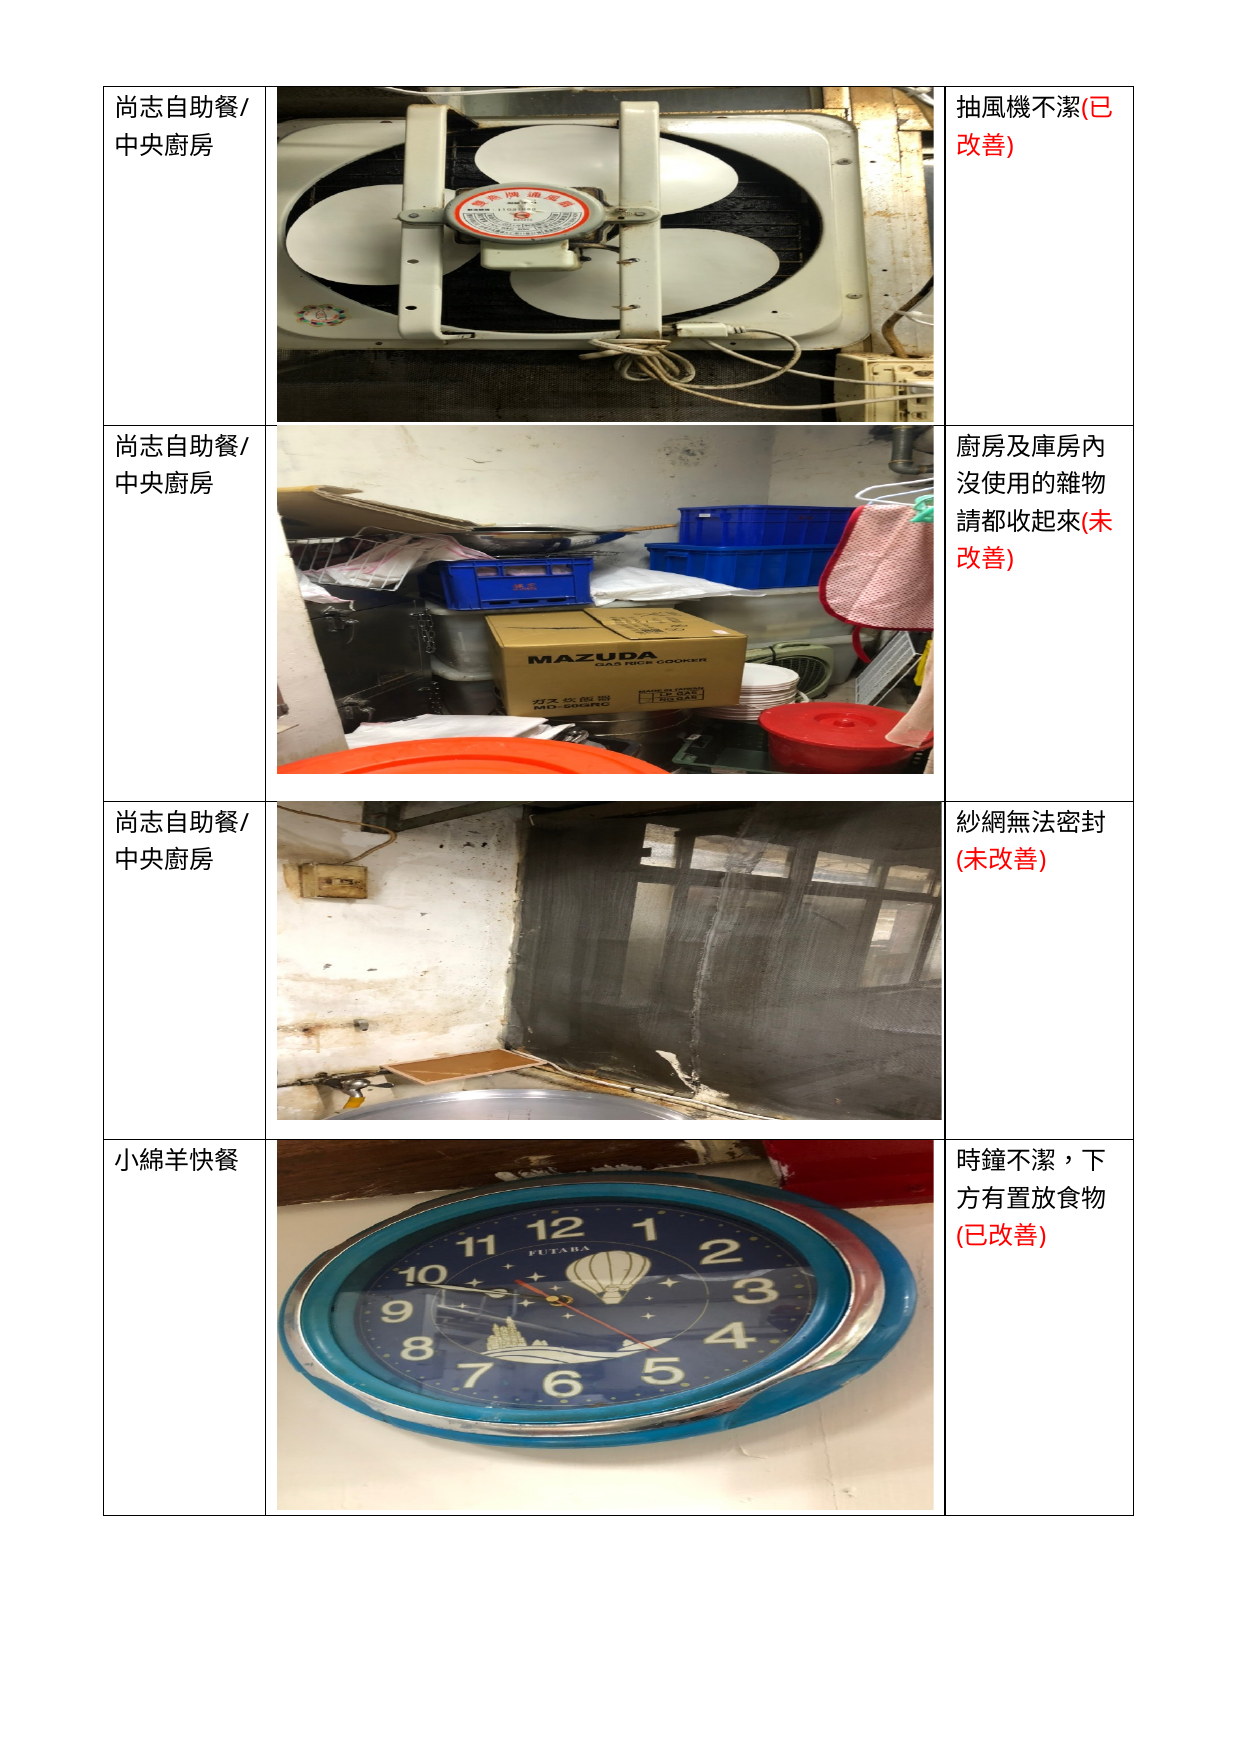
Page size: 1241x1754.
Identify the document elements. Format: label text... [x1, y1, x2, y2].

picture [277, 87, 934, 422]
table_cell [266, 426, 944, 801]
picture [277, 425, 934, 774]
picture [277, 1140, 934, 1510]
table_cell 紗網無法密封(未改善) [946, 802, 1133, 1139]
table_cell 抽風機不潔(已改善) [946, 87, 1133, 424]
table_cell 尚志自助餐/中央廚房 [104, 426, 265, 801]
table_cell 小綿羊快餐 [104, 1140, 265, 1515]
table_cell 廚房及庫房內沒使用的雜物請都收起來(未改善) [946, 426, 1133, 801]
picture [277, 801, 942, 1120]
table_cell 尚志自助餐/中央廚房 [104, 802, 265, 1139]
table_cell [266, 802, 944, 1139]
table_cell [266, 87, 944, 424]
table_cell [266, 1140, 944, 1515]
table_cell 尚志自助餐/中央廚房 [104, 87, 265, 424]
table_cell 時鐘不潔，下方有置放食物(已改善) [946, 1140, 1133, 1515]
